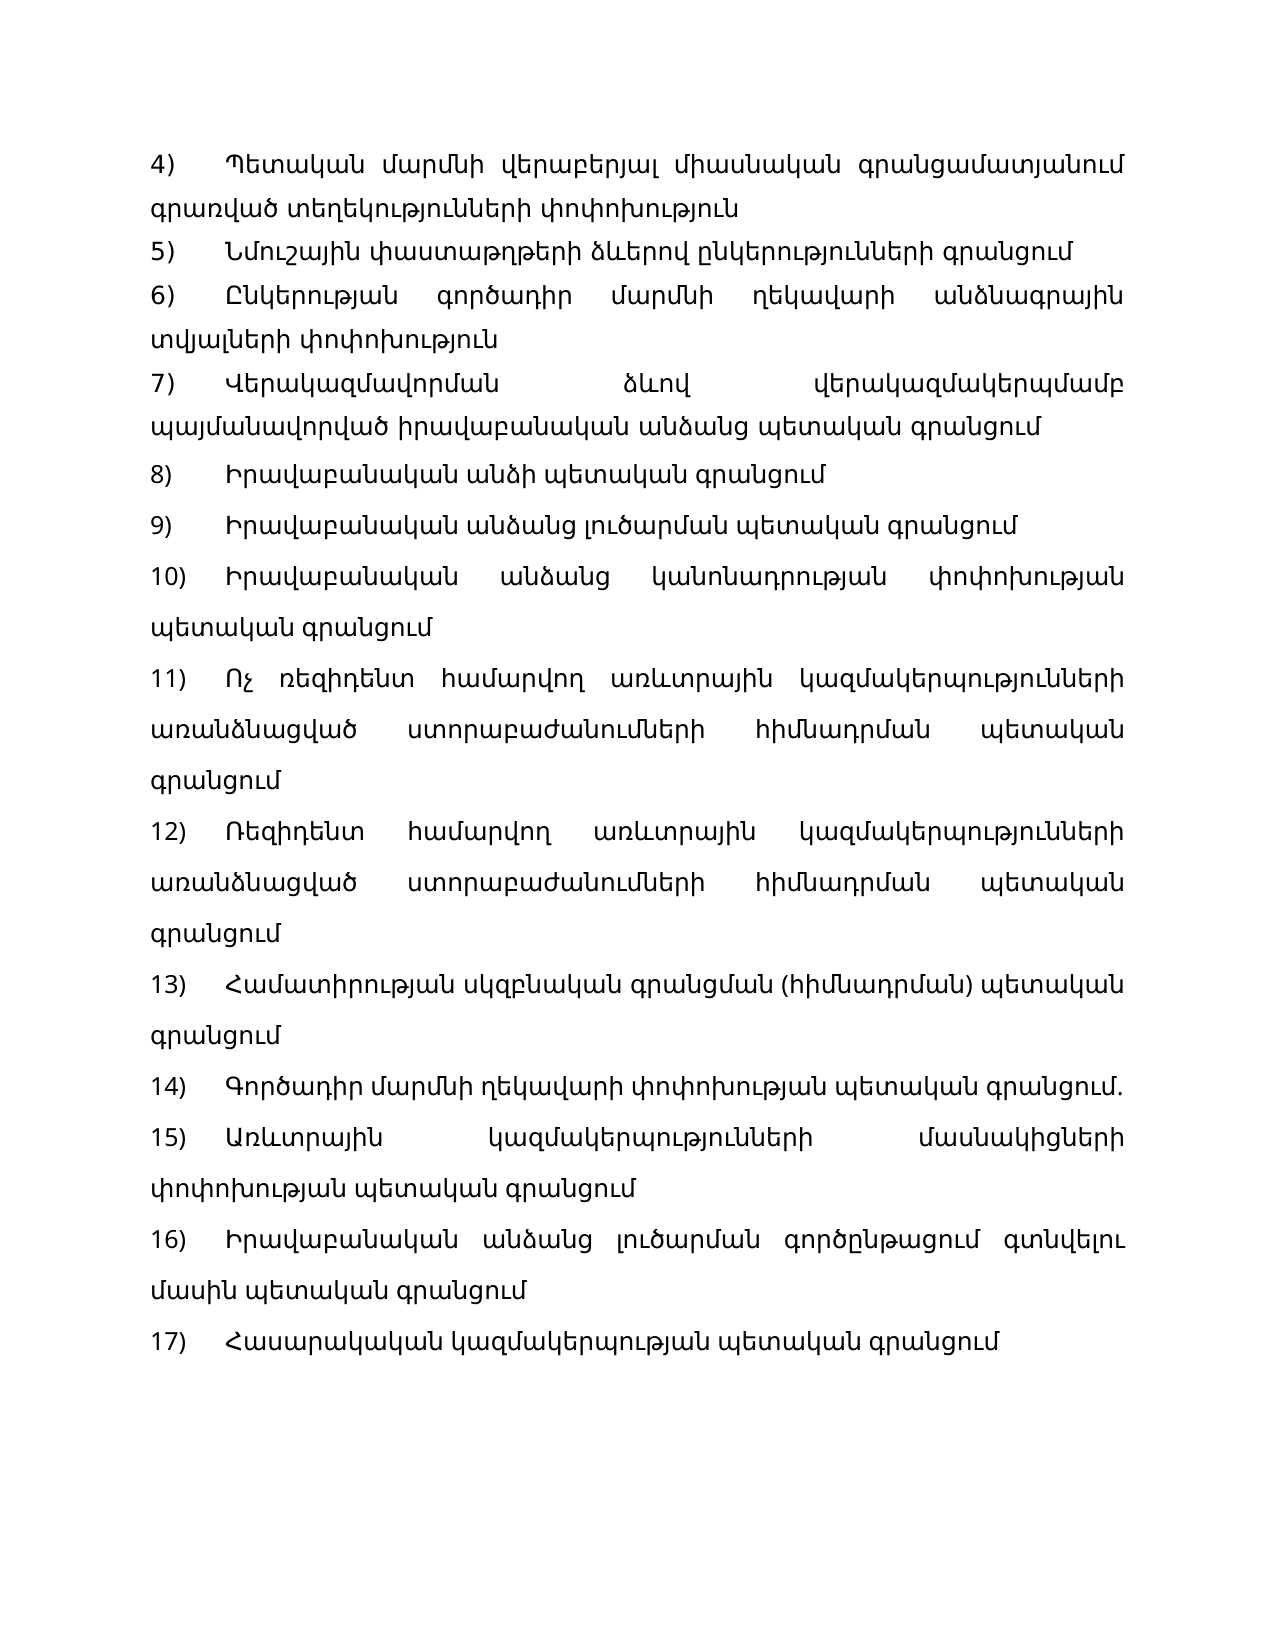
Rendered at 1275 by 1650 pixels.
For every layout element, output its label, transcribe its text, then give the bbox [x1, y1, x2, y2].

list Համատիրության սկզբնական գրանցման (հիմնադրման) պետական գրանցում [150, 967, 1125, 1052]
list Ոչ ռեզիդենտ համարվող առևտրային կազմակերպությունների առանձնացված ստորաբաժանումների հիմնադրման պետական գրանցում [150, 660, 1125, 797]
list Վերակազմավորման ձևով վերակազմակերպմամբ պայմանավորված իրավաբանական անձանց պետական գրանցում [150, 369, 1125, 442]
list Առևտրային կազմակերպությունների մասնակիցների փոփոխության պետական գրանցում [150, 1120, 1125, 1205]
list Իրավաբանական անձանց կանոնադրության փոփոխության պետական գրանցում [150, 558, 1125, 643]
list Հասարակական կազմակերպության պետական գրանցում [150, 1324, 1125, 1358]
list Իրավաբանական անձանց լուծարման պետական գրանցում [150, 507, 1125, 541]
list Նմուշային փաստաթղթերի ձևերով ընկերությունների գրանցում [150, 237, 1125, 267]
list Իրավաբանական անձի պետական գրանցում [150, 456, 1125, 490]
list Գործադիր մարմնի ղեկավարի փոփոխության պետական գրանցում. [150, 1069, 1125, 1103]
list Պետական մարմնի վերաբերյալ միասնական գրանցամատյանում գրառված տեղեկությունների փոփոխություն [150, 150, 1125, 223]
list Իրավաբանական անձանց լուծարման գործընթացում գտնվելու մասին պետական գրանցում [150, 1222, 1125, 1307]
list Ընկերության գործադիր մարմնի ղեկավարի անձնագրային տվյալների փոփոխություն [150, 281, 1125, 354]
list Ռեզիդենտ համարվող առևտրային կազմակերպությունների առանձնացված ստորաբաժանումների հիմնադրման պետական գրանցում [150, 813, 1125, 950]
